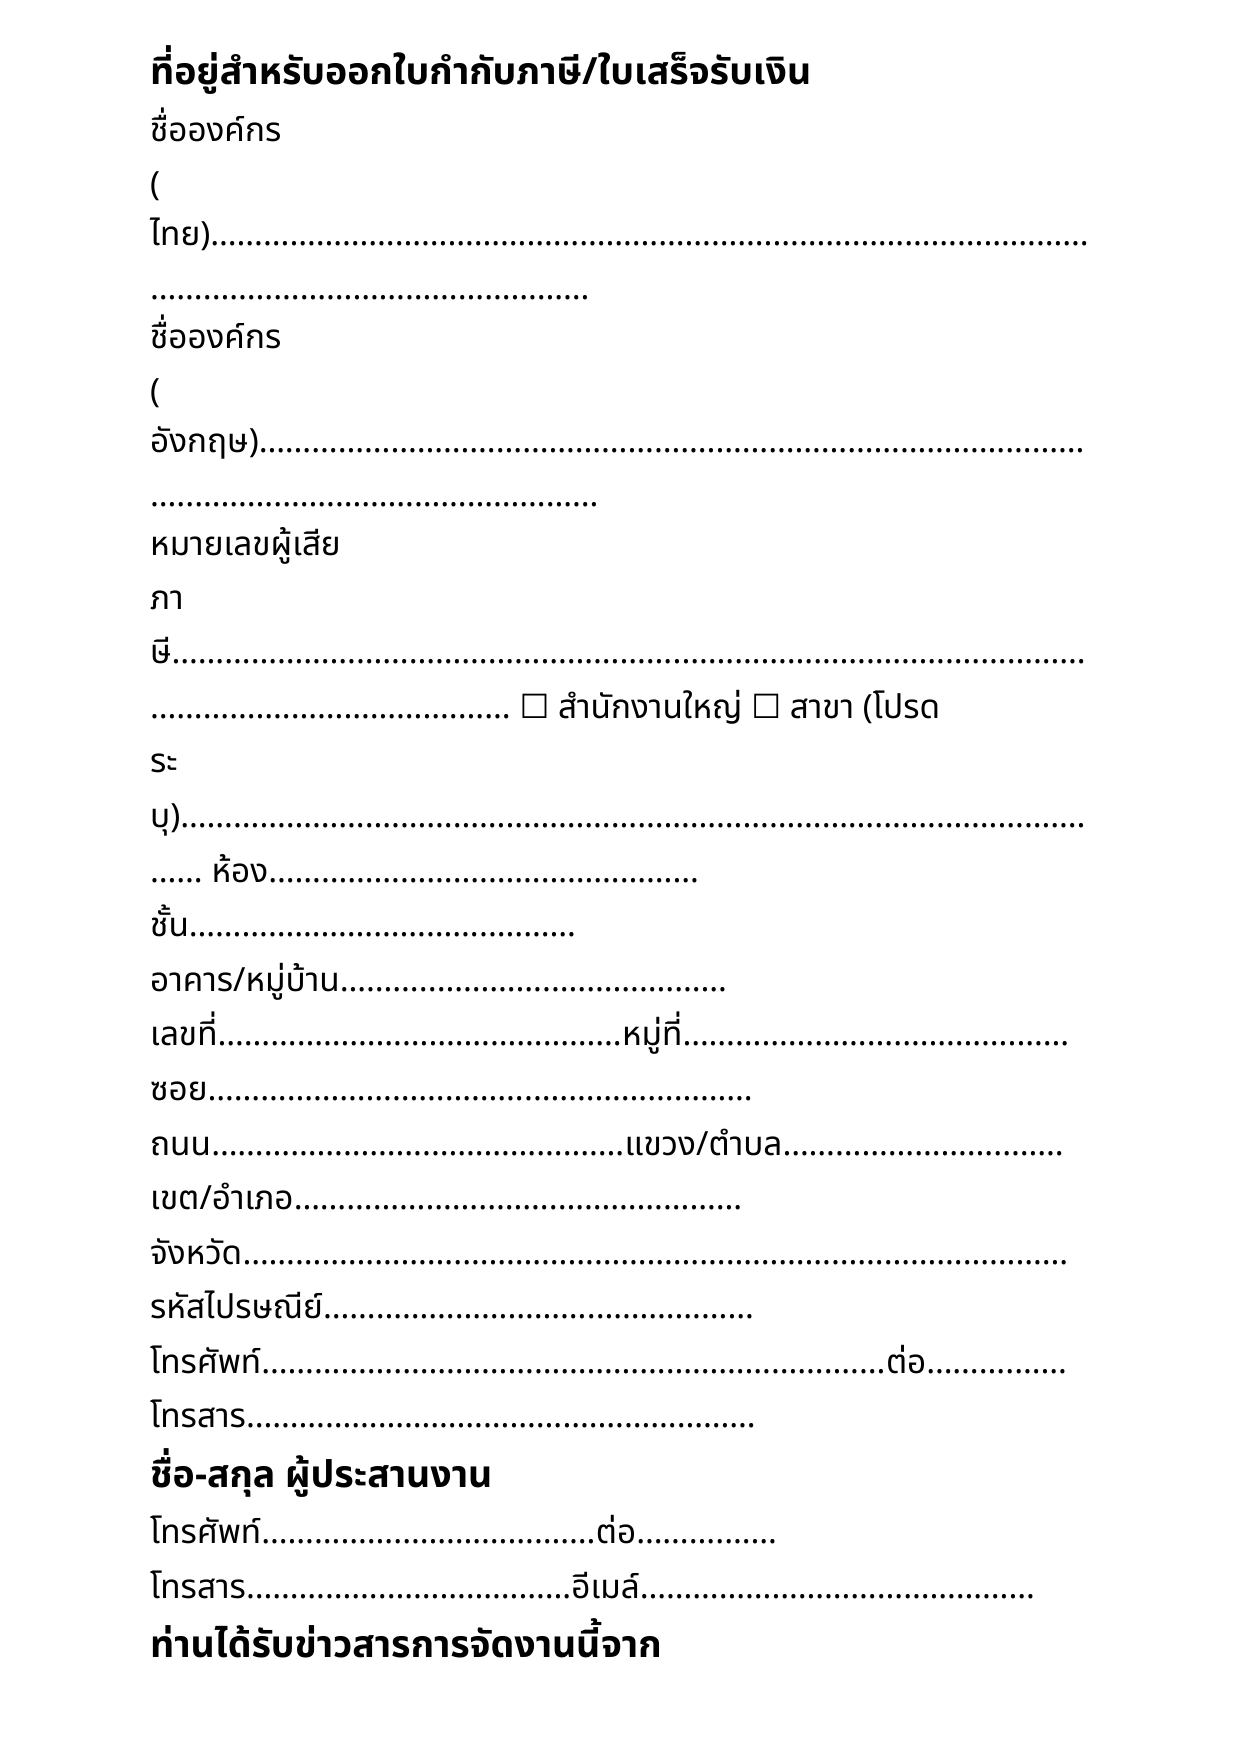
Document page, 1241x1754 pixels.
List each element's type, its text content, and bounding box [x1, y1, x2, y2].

text เลขที่…………………….…………………หมู่ที่…………………….………….……ซอย……………………………….….………………… [150, 1010, 1090, 1115]
text ชื่อ-สกุล ผู้ประสานงาน [150, 1447, 1090, 1504]
text ท่านได้รับข่าวสารการจัดงานนี้จาก [150, 1617, 1090, 1674]
text โทรศัพท์…………….…………….……ต่อ……….……โทรสาร…………….…………………อีเมล์……………………………………… [150, 1508, 1090, 1613]
text หมายเลขผู้เสียภาษี………………………………………………….…………………………….…………………….………………….…… สำนักงานใหญ่ สาขา (โปรดระบุ)…………………….……………………………………………….…….…………….…… ห้อง…………………….……………………ชั้น…………………………….….…… อาคาร/หมู่บ้าน………..………….….……….…… [150, 519, 1090, 1006]
text ที่อยู่สำหรับออกใบกำกับภาษี/ใบเสร็จรับเงิน [150, 44, 1090, 101]
text โทรศัพท์…………….………………………………………….……ต่อ……….……โทรสาร……………………………….………………… [150, 1338, 1090, 1443]
text ชื่อองค์กร (ไทย)……………………………………………………….…………………………………….…….……………………………… [150, 106, 1090, 309]
text จังหวัด…………………….……………………………………………………………รหัสไปรษณีย์………………………….……………… [150, 1228, 1090, 1334]
text ชื่อองค์กร (อังกฤษ)…………………………………………….………………………………………..……….……………………………… [150, 313, 1090, 516]
text ถนน…………………….…………….……แขวง/ตำบล……………………..……เขต/อำเภอ…………………..…….………………… [150, 1119, 1090, 1224]
